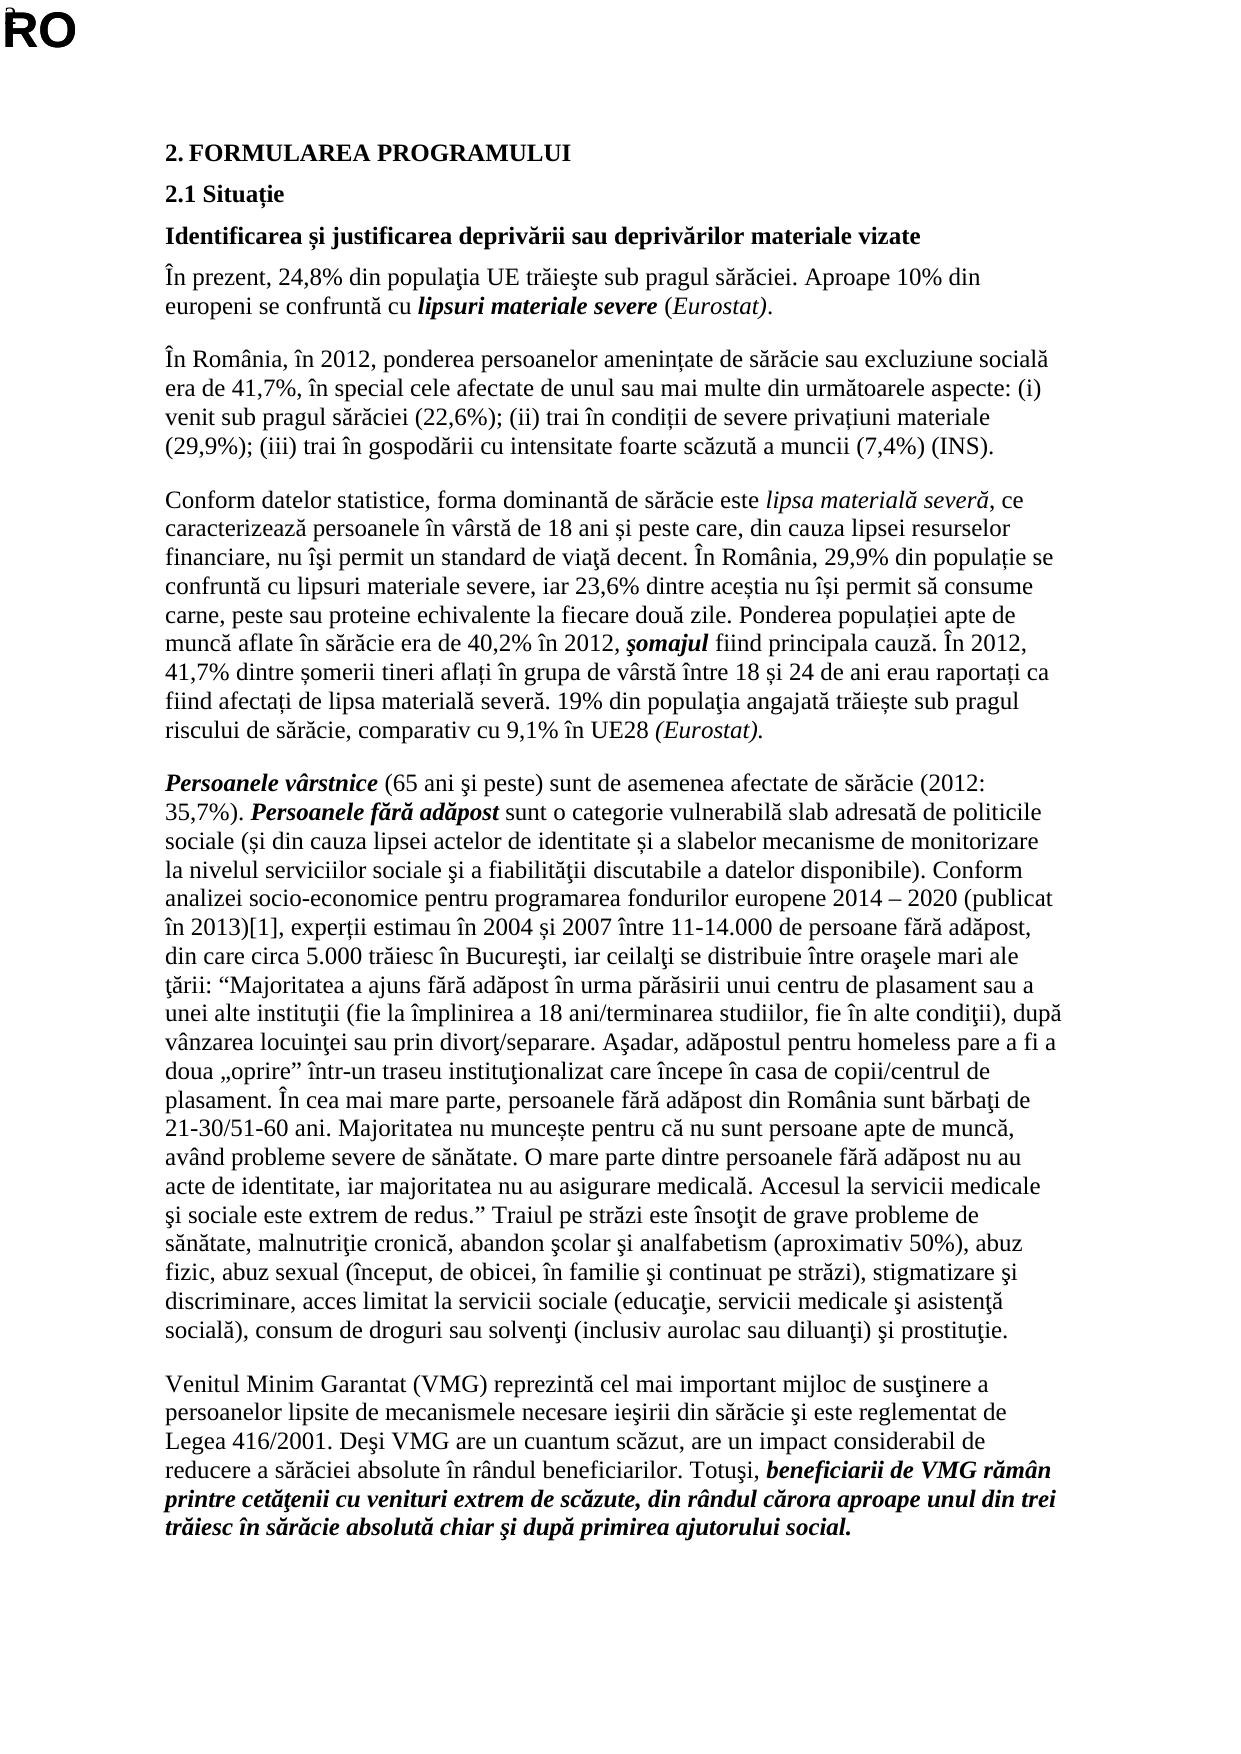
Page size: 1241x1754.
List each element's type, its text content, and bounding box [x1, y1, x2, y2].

text În prezent, 24,8% din populaţia UE trăieşte sub pragul sărăciei. Aproape 10% din europeni se confruntă cu lipsuri materiale severe (Eurostat). [165, 262, 982, 319]
list FORMULAREA PROGRAMULUI [165, 138, 1090, 167]
list Situație [165, 179, 1090, 208]
text Persoanele vârstnice (65 ani şi peste) sunt de asemenea afectate de sărăcie (2012: 35,7%). Persoanele fără adăpost sunt o categorie vulnerabilă slab adresată de politicile sociale (și din cauza lipsei actelor de identitate și a slabelor mecanisme de monitorizare la nivelul serviciilor sociale şi a fiabilităţii discutabile a datelor disponibile). Conform analizei socio-economice pentru programarea fondurilor europene 2014 – 2020 (publicat în 2013)[1], experții estimau în 2004 și 2007 între 11-14.000 de persoane fără adăpost, din care circa 5.000 trăiesc în Bucureşti, iar ceilalţi se distribuie între oraşele mari ale ţării: “Majoritatea a ajuns fără adăpost în urma părăsirii unui centru de plasament sau a unei alte instituţii (fie la împlinirea a 18 ani/terminarea studiilor, fie în alte condiţii), după vânzarea locuinţei sau prin divorţ/separare. Aşadar, adăpostul pentru homeless pare a fi a doua „oprire” într-un traseu instituţionalizat care începe în casa de copii/centrul de plasament. În cea mai mare parte, persoanele fără adăpost din România sunt bărbaţi de 21-30/51-60 ani. Majoritatea nu muncește pentru că nu sunt persoane apte de muncă, având probleme severe de sănătate. O mare parte dintre persoanele fără adăpost nu au acte de identitate, iar majoritatea nu au asigurare medicală. Accesul la servicii medicale şi sociale este extrem de redus.” Traiul pe străzi este însoţit de grave probleme de sănătate, malnutriţie cronică, abandon şcolar şi analfabetism (aproximativ 50%), abuz fizic, abuz sexual (început, de obicei, în familie şi continuat pe străzi), stigmatizare şi discriminare, acces limitat la servicii sociale (educaţie, servicii medicale şi asistenţă socială), consum de droguri sau solvenţi (inclusiv aurolac sau diluanţi) şi prostituţie. [165, 768, 1062, 1343]
text Conform datelor statistice, forma dominantă de sărăcie este lipsa materială severă, ce caracterizează persoanele în vârstă de 18 ani și peste care, din cauza lipsei resurselor financiare, nu îşi permit un standard de viaţă decent. În România, 29,9% din populație se confruntă cu lipsuri materiale severe, iar 23,6% dintre aceștia nu își permit să consume carne, peste sau proteine echivalente la fiecare două zile. Ponderea populației apte de muncă aflate în sărăcie era de 40,2% în 2012, şomajul fiind principala cauză. În 2012, 41,7% dintre șomerii tineri aflați în grupa de vârstă între 18 și 24 de ani erau raportați ca fiind afectați de lipsa materială severă. 19% din populaţia angajată trăiește sub pragul riscului de sărăcie, comparativ cu 9,1% în UE28 (Eurostat). [165, 485, 1055, 743]
text Venitul Minim Garantat (VMG) reprezintă cel mai important mijloc de susţinere a persoanelor lipsite de mecanismele necesare ieşirii din sărăcie şi este reglementat de Legea 416/2001. Deşi VMG are un cuantum scăzut, are un impact considerabil de reducere a sărăciei absolute în rândul beneficiarilor. Totuşi, beneficiarii de VMG rămân printre cetăţenii cu venituri extrem de scăzute, din rândul cărora aproape unul din trei trăiesc în sărăcie absolută chiar şi după primirea ajutorului social. [165, 1369, 1062, 1541]
text Identificarea și justificarea deprivării sau deprivărilor materiale vizate [165, 221, 1090, 249]
text În România, în 2012, ponderea persoanelor amenințate de sărăcie sau excluziune socială era de 41,7%, în special cele afectate de unul sau mai multe din următoarele aspecte: (i) venit sub pragul sărăciei (22,6%); (ii) trai în condiții de severe privațiuni materiale (29,9%); (iii) trai în gospodării cu intensitate foarte scăzută a muncii (7,4%) (INS). [165, 344, 1050, 459]
